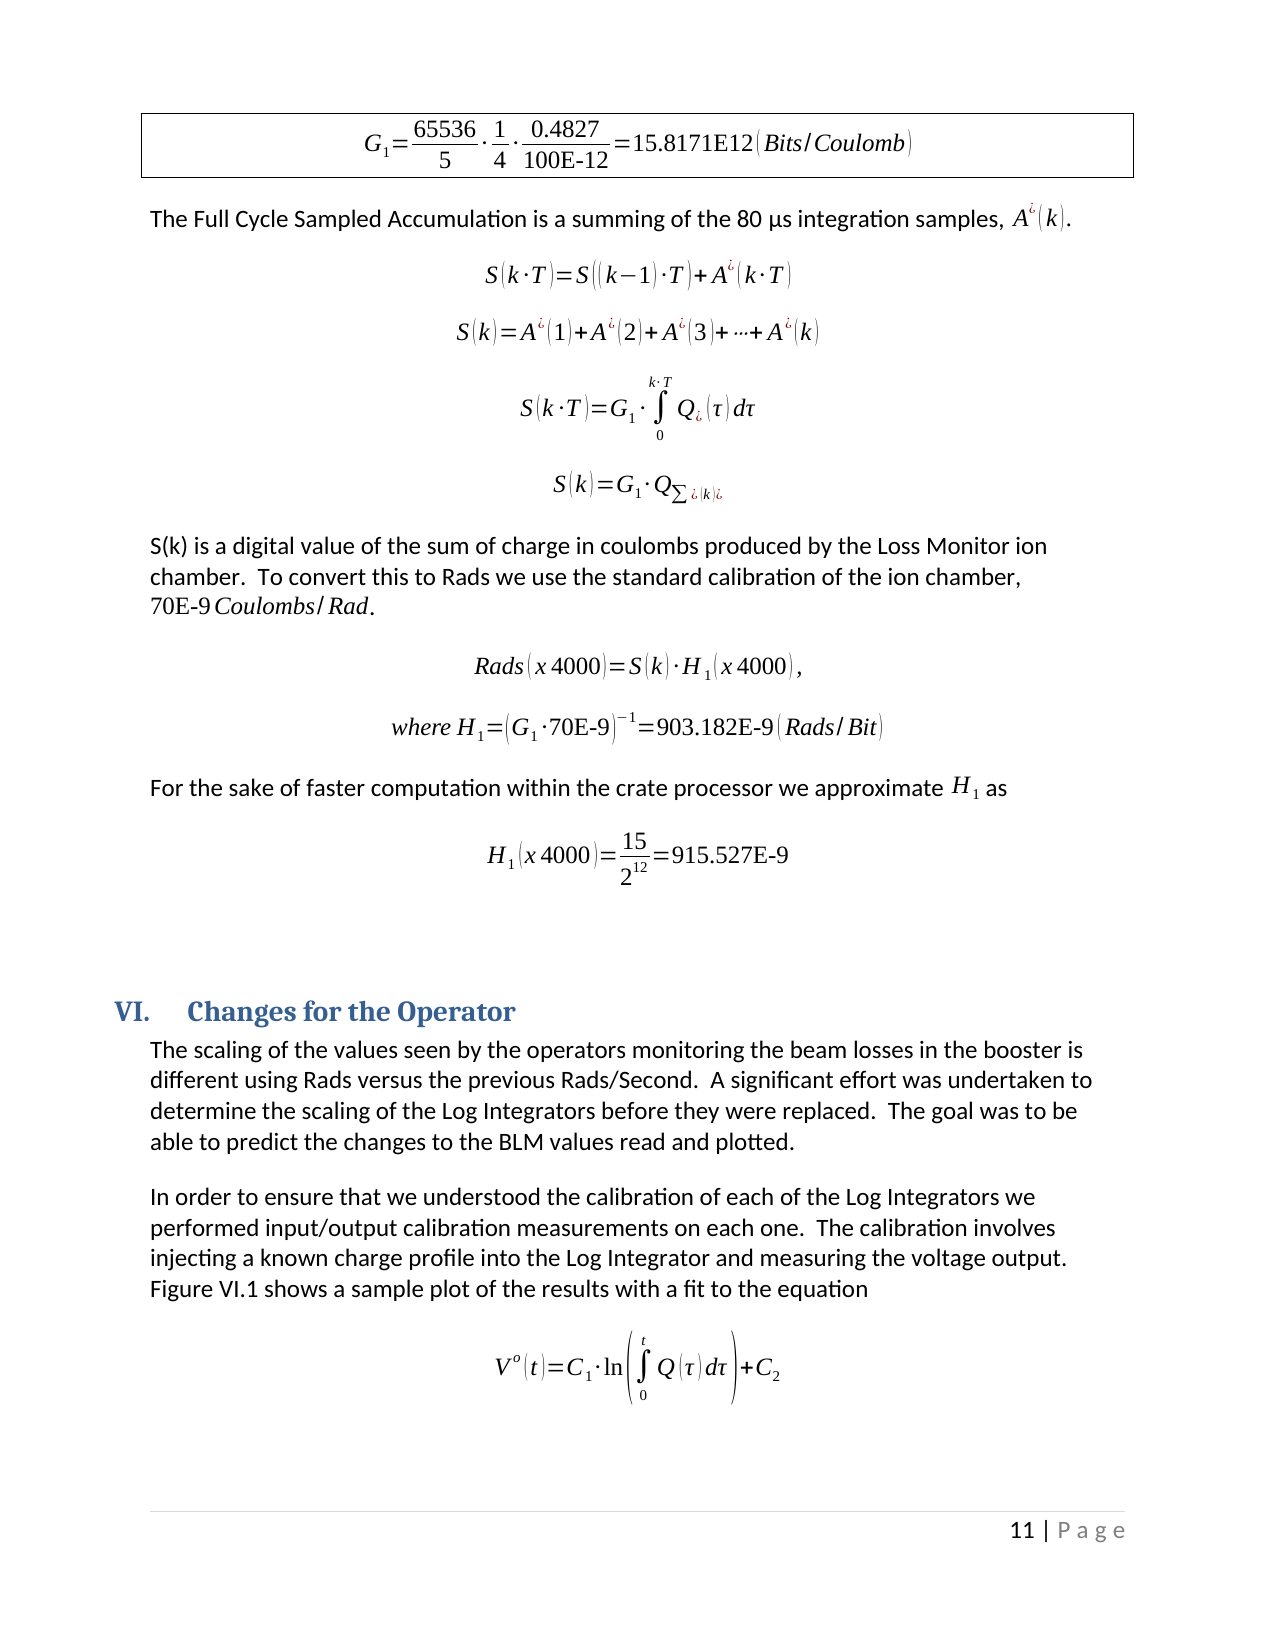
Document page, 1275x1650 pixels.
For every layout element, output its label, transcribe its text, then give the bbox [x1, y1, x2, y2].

text S(k) is a digital value of the sum of charge in coulombs produced by the Loss Monitor ion chamber. To convert this to Rads we use the standard calibration of the ion chamber, [150, 530, 1125, 591]
subtitle Changes for the Operator [150, 996, 1125, 1029]
text For the sake of faster computation within the crate processor we approximate as [150, 771, 1125, 803]
text In order to ensure that we understood the calibration of each of the Log Integrators we performed input/output calibration measurements on each one. The calibration involves injecting a known charge profile into the Log Integrator and measuring the voltage output. Figure VI.1 shows a sample plot of the results with a fit to the equation [150, 1181, 1125, 1303]
text . [150, 591, 1125, 622]
text The scaling of the values seen by the operators monitoring the beam losses in the booster is different using Rads versus the previous Rads/Second. A significant effort was undertaken to determine the scaling of the Log Integrators before they were replaced. The goal was to be able to predict the changes to the BLM values read and plotted. [150, 1034, 1125, 1156]
text The Full Cycle Sampled Accumulation is a summing of the 80 μs integration samples, [150, 203, 1125, 233]
